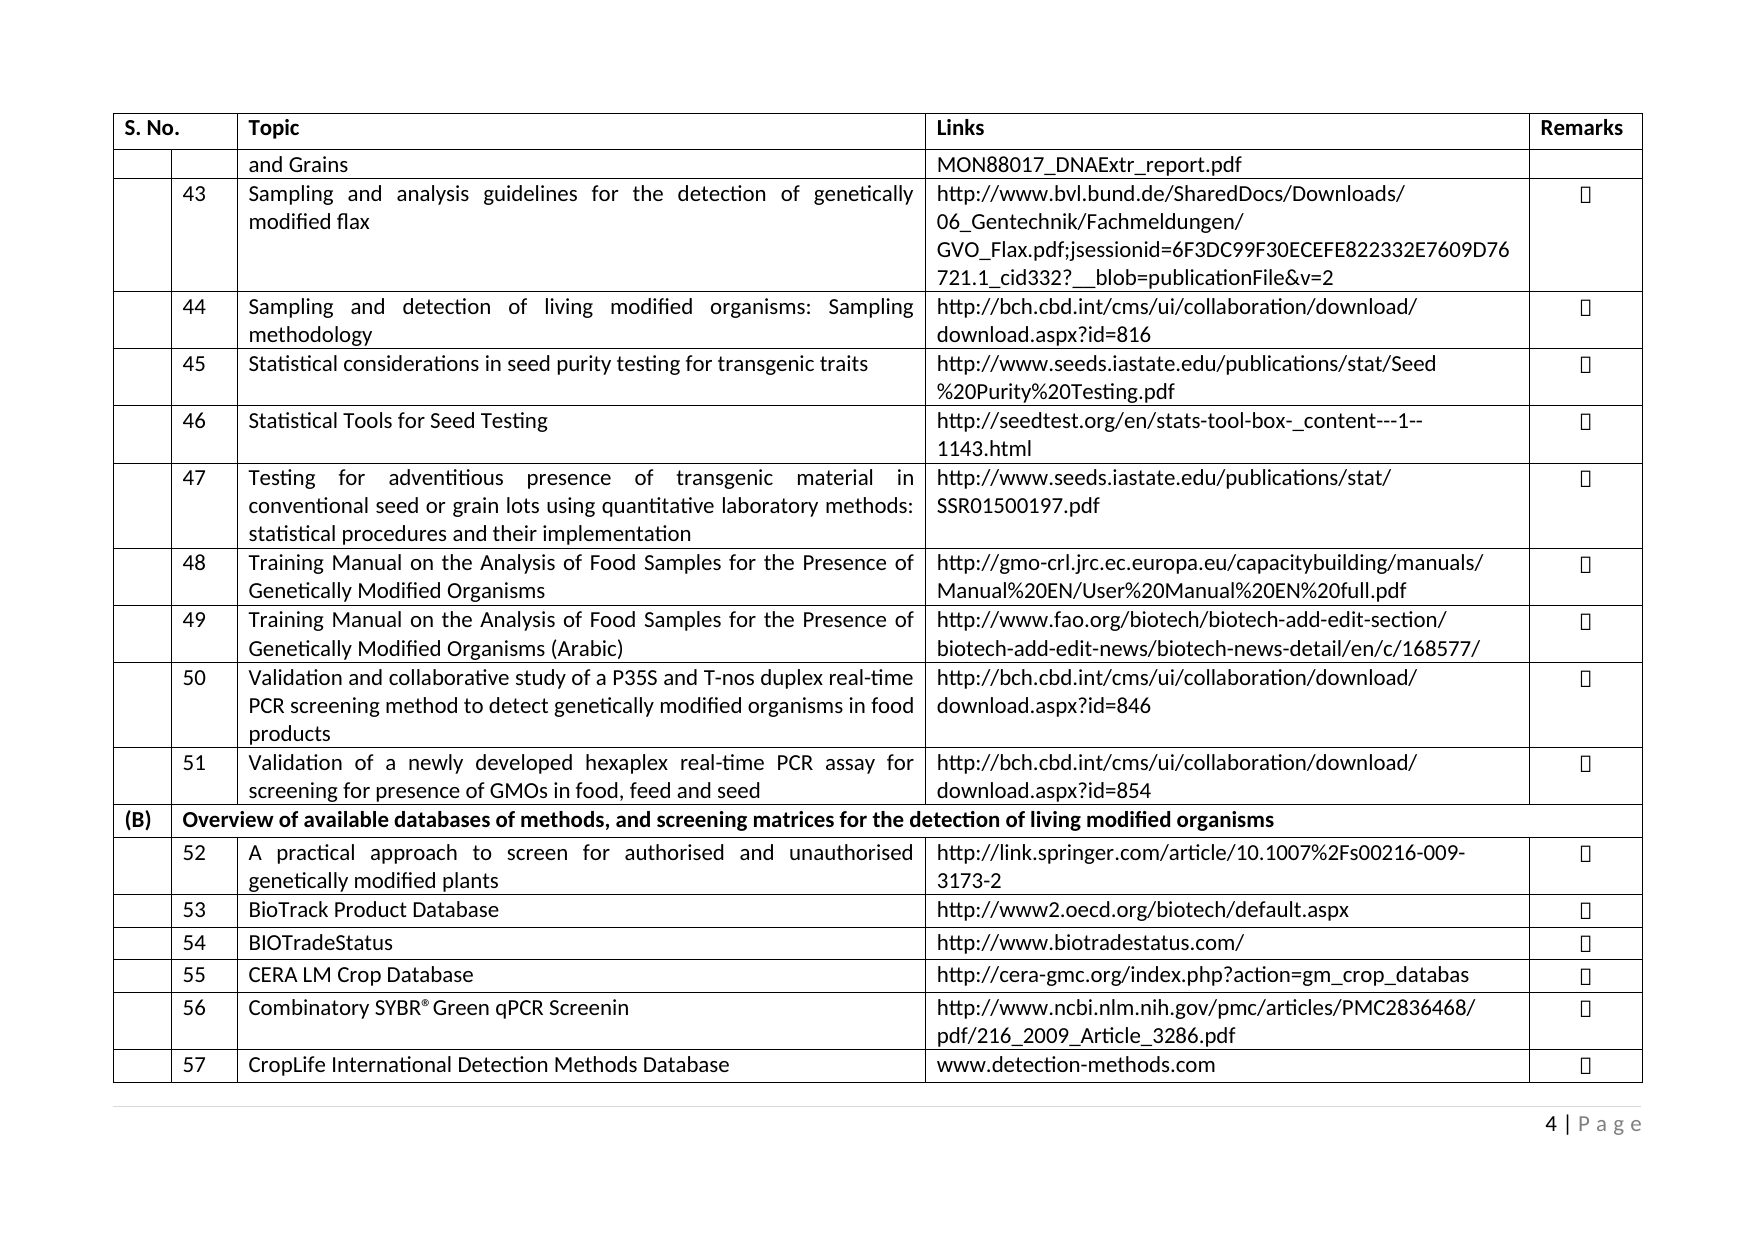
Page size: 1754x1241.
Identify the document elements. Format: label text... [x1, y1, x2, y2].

table_cell 56 [172, 993, 237, 1049]
table_cell http://bch.cbd.int/cms/ui/collaboration/download/download.aspx?id=854 [926, 748, 1529, 804]
table_cell [114, 748, 171, 804]
table_cell 52 [172, 838, 237, 894]
table_cell Sampling and detection of living modified organisms: Sampling methodology [238, 292, 925, 348]
table_cell http://www.fao.org/biotech/biotech-add-edit-section/biotech-add-edit-news/biotech-news-detail/en/c/168577/ [926, 606, 1529, 662]
table_cell BioTrack Product Database [238, 895, 925, 927]
table_cell CropLife International Detection Methods Database [238, 1050, 925, 1082]
table_cell [114, 150, 171, 178]
table_cell 53 [172, 895, 237, 927]
table_header Links [926, 114, 1529, 149]
table_cell [114, 993, 171, 1049]
table_cell 43 [172, 179, 237, 291]
table_cell CERA LM Crop Database [238, 960, 925, 992]
table_cell Sampling and analysis guidelines for the detection of genetically modified flax [238, 179, 925, 291]
table_cell 45 [172, 349, 237, 405]
table_cell 55 [172, 960, 237, 992]
table_cell www.detection-methods.com [926, 1050, 1529, 1082]
table_cell 51 [172, 748, 237, 804]
table_cell 46 [172, 406, 237, 462]
table_cell BIOTradeStatus [238, 928, 925, 959]
table_cell 57 [172, 1050, 237, 1082]
table_cell [114, 179, 171, 291]
table_cell  [1530, 606, 1642, 662]
table_cell Statistical Tools for Seed Testing [238, 406, 925, 462]
table_cell [114, 838, 171, 894]
table_cell http://gmo-crl.jrc.ec.europa.eu/capacitybuilding/manuals/Manual%20EN/User%20Manual%20EN%20full.pdf [926, 549, 1529, 604]
table_header Topic [238, 114, 925, 149]
table_cell [114, 895, 171, 927]
table_cell [114, 406, 171, 462]
table_cell Validation of a newly developed hexaplex real-time PCR assay for screening for presence of GMOs in food, feed and seed [238, 748, 925, 804]
table_cell [114, 928, 171, 959]
table_cell Combinatory SYBR®Green qPCR Screenin [238, 993, 925, 1049]
table_cell [114, 549, 171, 604]
table_cell  [1530, 179, 1642, 291]
table_cell (B) [114, 805, 171, 837]
table_cell http://www.seeds.iastate.edu/publications/stat/Seed%20Purity%20Testing.pdf [926, 349, 1529, 405]
table_cell http://www.seeds.iastate.edu/publications/stat/SSR01500197.pdf [926, 464, 1529, 547]
table_cell [114, 1050, 171, 1082]
table_cell http://cera-gmc.org/index.php?action=gm_crop_databas [926, 960, 1529, 992]
table_cell  [1530, 349, 1642, 405]
table_cell  [1530, 150, 1642, 178]
table_cell  [1530, 960, 1642, 992]
table_cell http://bch.cbd.int/cms/ui/collaboration/download/download.aspx?id=816 [926, 292, 1529, 348]
table_cell http://www.bvl.bund.de/SharedDocs/Downloads/06_Gentechnik/Fachmeldungen/GVO_Flax.pdf;jsessionid=6F3DC99F30ECEFE822332E7609D76721.1_cid332?__blob=publicationFile&v=2 [926, 179, 1529, 291]
table_cell [114, 349, 171, 405]
table_cell http://www.biotradestatus.com/ [926, 928, 1529, 959]
table_cell 54 [172, 928, 237, 959]
table_cell 44 [172, 292, 237, 348]
table_cell Training Manual on the Analysis of Food Samples for the Presence of Genetically Modified Organisms [238, 549, 925, 604]
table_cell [926, 150, 1529, 178]
table_cell 49 [172, 606, 237, 662]
table_cell Statistical considerations in seed purity testing for transgenic traits [238, 349, 925, 405]
table_cell [114, 464, 171, 547]
table_header Remarks [1530, 114, 1642, 149]
table_cell http://www2.oecd.org/biotech/default.aspx [926, 895, 1529, 927]
table_cell 48 [172, 549, 237, 604]
table_cell [114, 960, 171, 992]
table_cell  [1530, 748, 1642, 804]
table_cell 42 [172, 150, 237, 178]
table_cell Validation and collaborative study of a P35S and T-nos duplex real-time PCR screening method to detect genetically modified organisms in food products [238, 663, 925, 747]
table_cell A practical approach to screen for authorised and unauthorised genetically modified plants [238, 838, 925, 894]
table_cell http://bch.cbd.int/cms/ui/collaboration/download/download.aspx?id=846 [926, 663, 1529, 747]
table_cell  [1530, 895, 1642, 927]
table_cell http://link.springer.com/article/10.1007%2Fs00216-009-3173-2 [926, 838, 1529, 894]
table_cell http://seedtest.org/en/stats-tool-box-_content---1--1143.html [926, 406, 1529, 462]
table_cell 50 [172, 663, 237, 747]
table_cell Training Manual on the Analysis of Food Samples for the Presence of Genetically Modified Organisms (Arabic) [238, 606, 925, 662]
table_cell http://www.ncbi.nlm.nih.gov/pmc/articles/PMC2836468/pdf/216_2009_Article_3286.pdf [926, 993, 1529, 1049]
table_cell  [1530, 549, 1642, 604]
table_cell  [1530, 993, 1642, 1049]
table_cell  [1530, 292, 1642, 348]
table_header S. No. [114, 114, 237, 149]
table_cell  [1530, 928, 1642, 959]
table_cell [238, 150, 925, 178]
table_cell  [1530, 838, 1642, 894]
table_cell [114, 606, 171, 662]
table_cell Testing for adventitious presence of transgenic material in conventional seed or grain lots using quantitative laboratory methods: statistical procedures and their implementation [238, 464, 925, 547]
table_cell  [1530, 663, 1642, 747]
table_cell Overview of available databases of methods, and screening matrices for the detection of living modified organisms [172, 805, 1642, 837]
table_cell [114, 663, 171, 747]
table_cell  [1530, 464, 1642, 547]
table_cell  [1530, 1050, 1642, 1082]
table_cell 47 [172, 464, 237, 547]
table_cell [114, 292, 171, 348]
table_cell  [1530, 406, 1642, 462]
